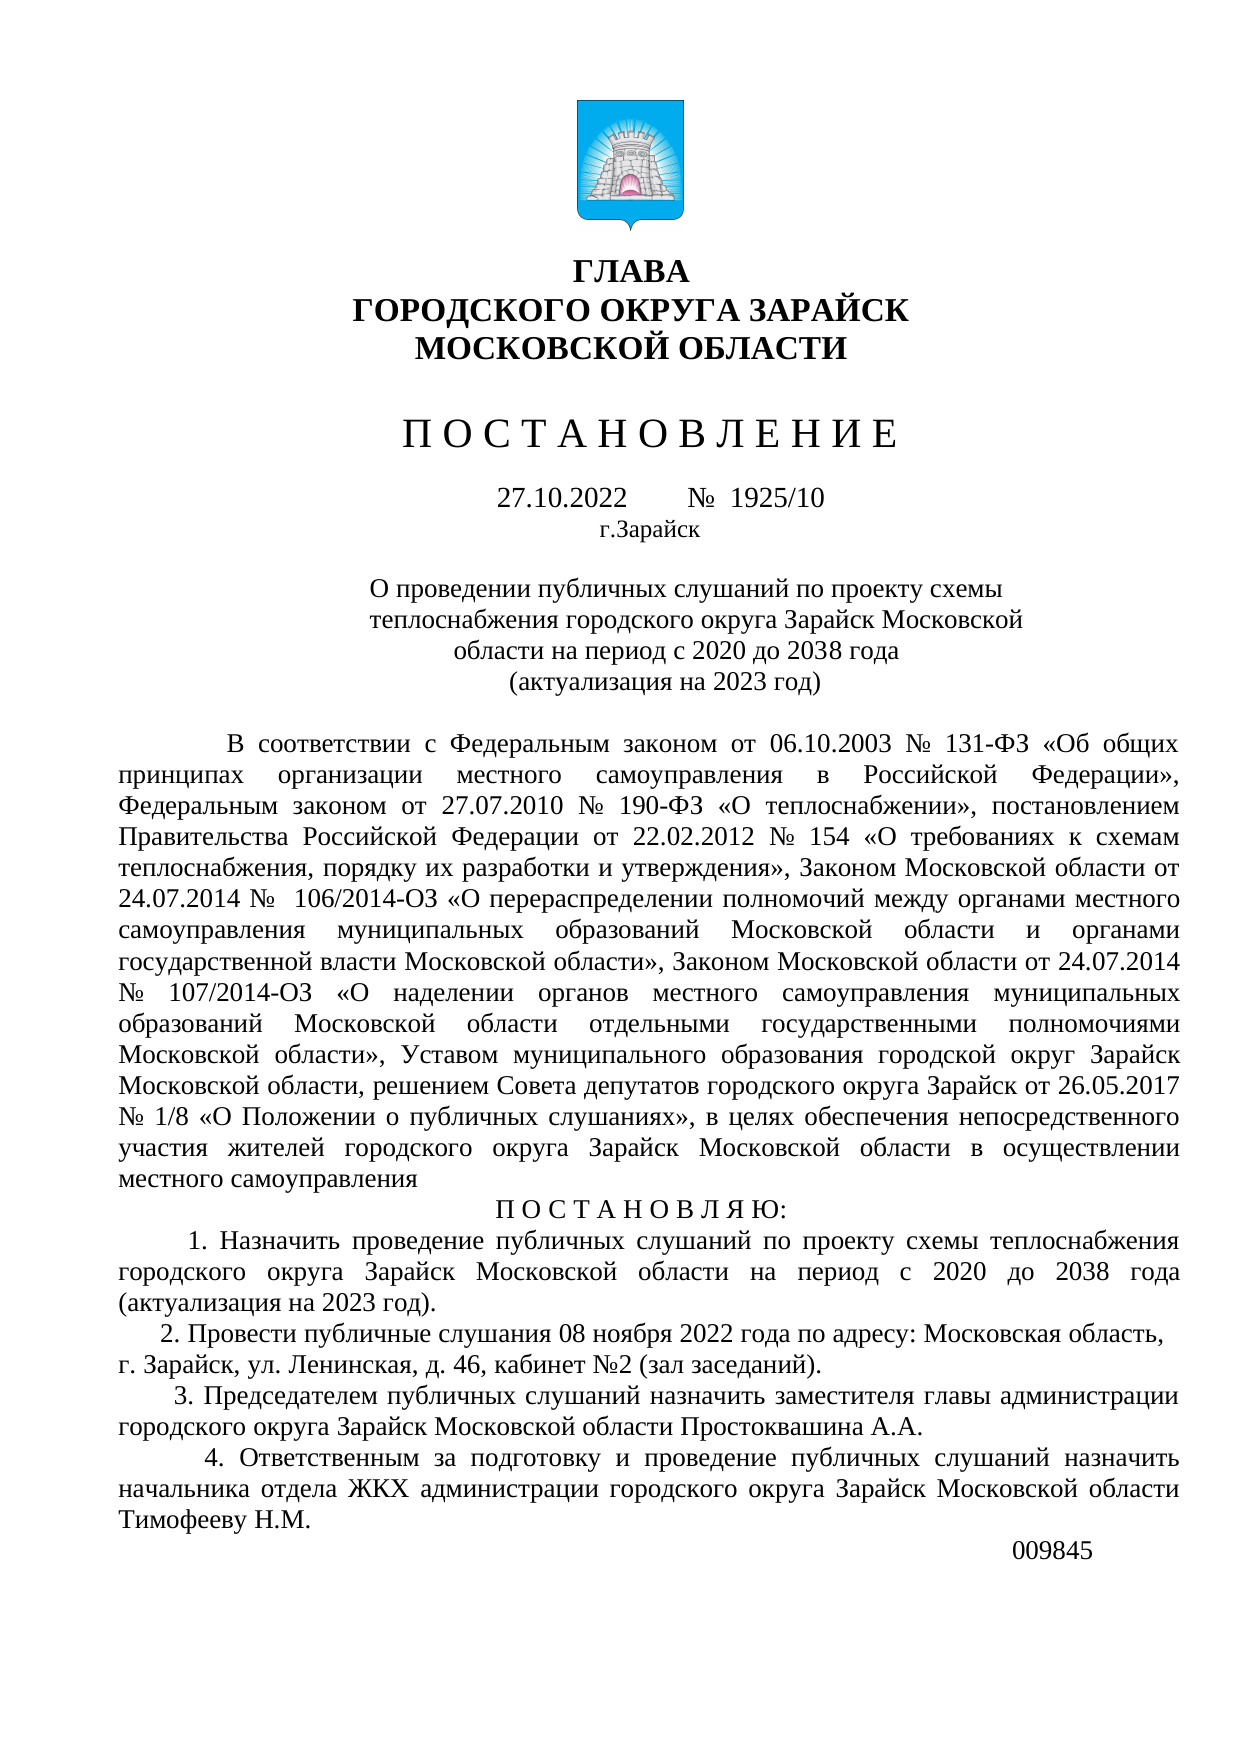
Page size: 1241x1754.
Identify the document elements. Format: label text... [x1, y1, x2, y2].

text 27.10.2022 № 1925/10 [118, 481, 1181, 514]
text 3. Председателем публичных слушаний назначить заместителя главы администрации городского округа Зарайск Московской области Простоквашина А.А. [118, 1379, 1181, 1442]
text 4. Ответственным за подготовку и проведение публичных слушаний назначить начальника отдела ЖКХ администрации городского округа Зарайск Московской области Тимофееву Н.М. [118, 1442, 1181, 1535]
text г.Зарайск [118, 514, 1181, 543]
text 009845 [118, 1535, 1181, 1566]
text П О С Т А Н О В Л Е Н И Е [118, 409, 1181, 457]
text (актуализация на 2023 год) [118, 666, 1181, 697]
text 2. Провести публичные слушания 08 ноября 2022 года по адресу: Московская область, [118, 1317, 1181, 1348]
text теплоснабжения городского округа Зарайск Московской [118, 603, 1181, 634]
text П О С Т А Н О В Л Я Ю: [118, 1193, 1181, 1224]
picture [577, 213, 684, 231]
text В соответствии с Федеральным законом от 06.10.2003 № 131-ФЗ «Об общих принципах организации местного самоуправления в Российской Федерации», Федеральным законом от 27.07.2010 № 190-ФЗ «О теплоснабжении», постановлением Правительства Российской Федерации от 22.02.2012 № 154 «О требованиях к схемам теплоснабжения, порядку их разработки и утверждения», Законом Московской области от 24.07.2014 № 106/2014-ОЗ «О перераспределении полномочий между органами местного самоуправления муниципальных образований Московской области и органами государственной власти Московской области», Законом Московской области от 24.07.2014 № 107/2014-ОЗ «О наделении органов местного самоуправления муниципальных образований Московской области отдельными государственными полномочиями Московской области», Уставом муниципального образования городской округ Зарайск Московской области, решением Совета депутатов городского округа Зарайск от 26.05.2017 № 1/8 «О Положении о публичных слушаниях», в целях обеспечения непосредственного участия жителей городского округа Зарайск Московской области в осуществлении местного самоуправления [118, 728, 1181, 1193]
text О проведении публичных слушаний по проекту схемы [118, 572, 1181, 603]
text области на период с 2020 до 2038 года [118, 634, 1181, 666]
picture [581, 120, 681, 200]
text 1. Назначить проведение публичных слушаний по проекту схемы теплоснабжения городского округа Зарайск Московской области на период с 2020 до 2038 года (актуализация на 2023 год). [118, 1224, 1181, 1317]
text г. Зарайск, ул. Ленинская, д. 46, кабинет №2 (зал заседаний). [118, 1348, 1181, 1379]
